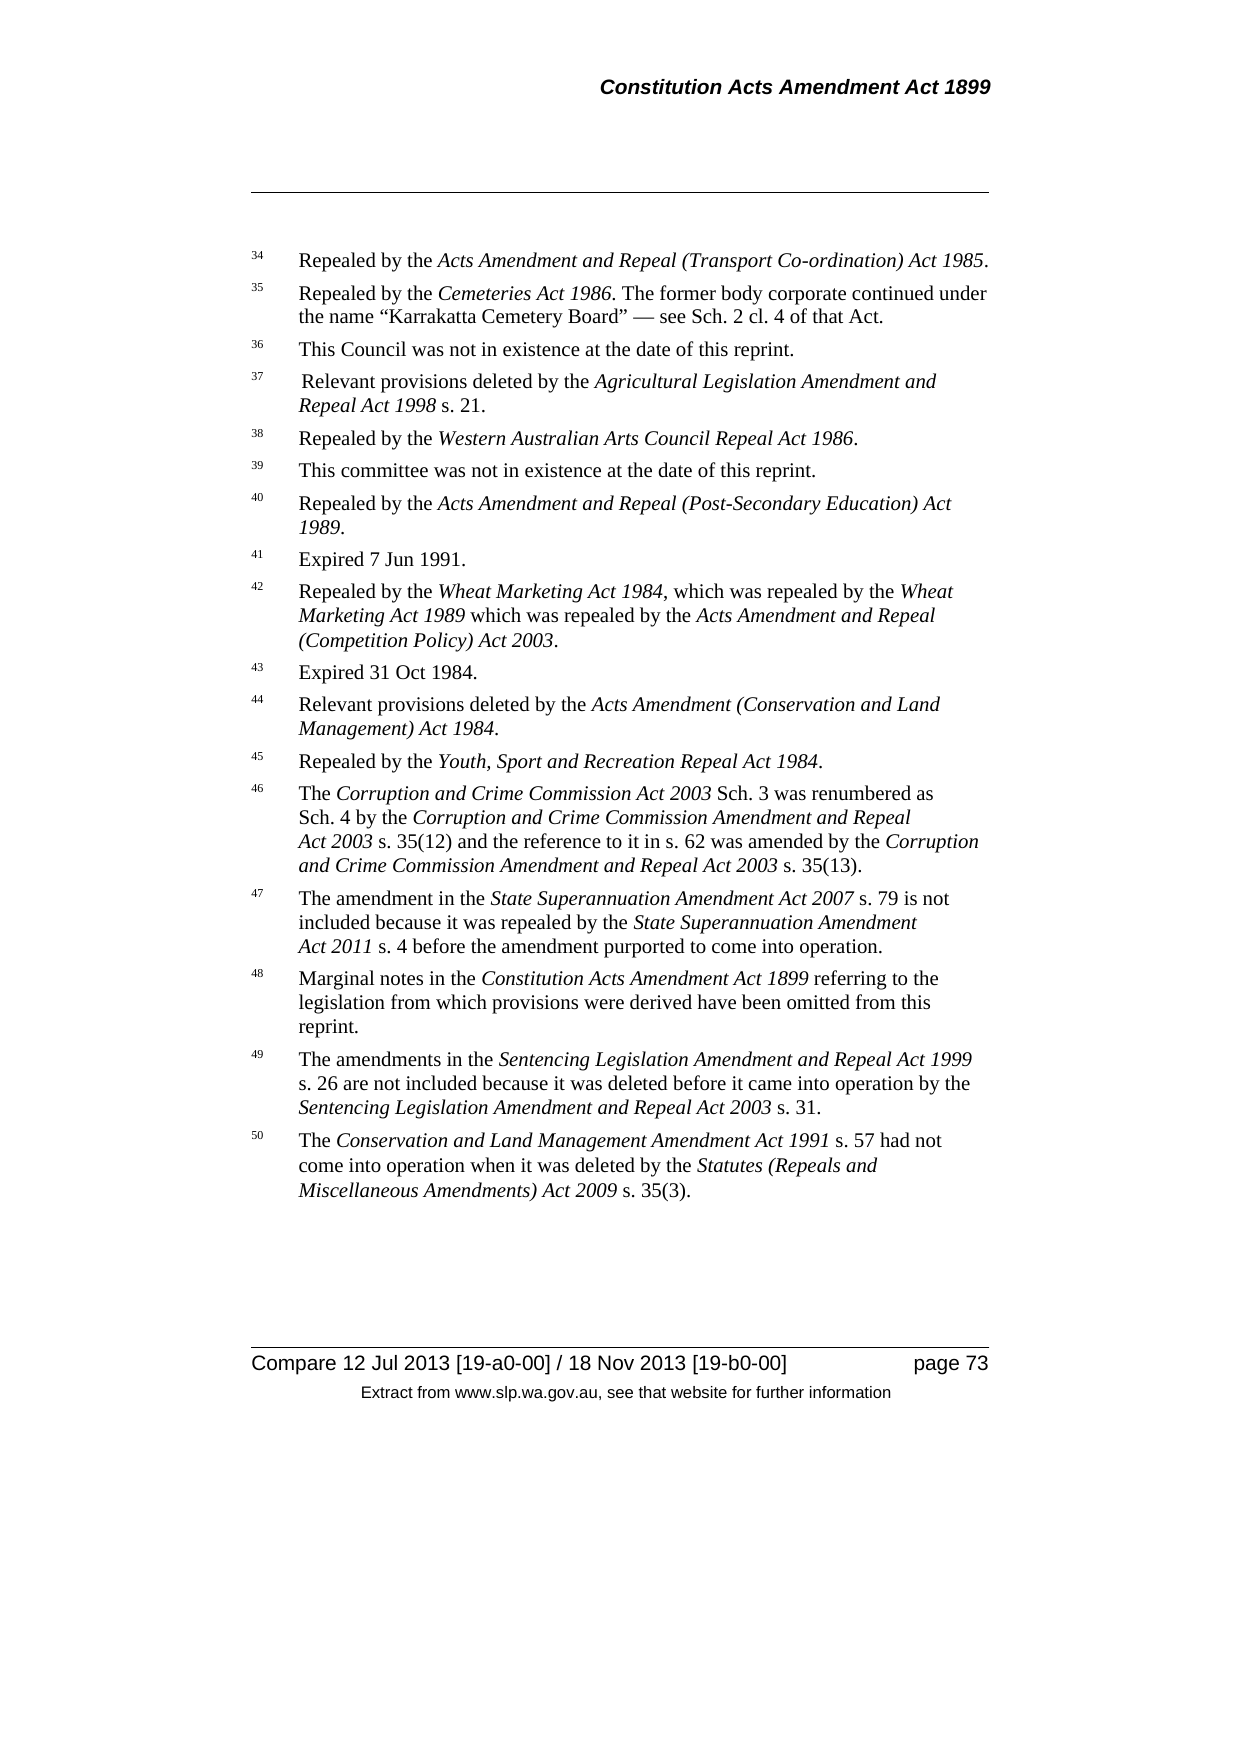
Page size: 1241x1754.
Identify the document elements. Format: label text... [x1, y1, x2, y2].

text 42 Repealed by the Wheat Marketing Act 1984, which was repealed by the Wheat Marketing Act 1989 which was repealed by the Acts Amendment and Repeal (Competition Policy) Act 2003. [251, 579, 989, 652]
text 46 The Corruption and Crime Commission Act 2003 Sch. 3 was renumbered as Sch. 4 by the Corruption and Crime Commission Amendment and Repeal Act 2003 s. 35(12) and the reference to it in s. 62 was amended by the Corruption and Crime Commission Amendment and Repeal Act 2003 s. 35(13). [251, 781, 989, 877]
text 49 The amendments in the Sentencing Legislation Amendment and Repeal Act 1999 s. 26 are not included because it was deleted before it came into operation by the Sentencing Legislation Amendment and Repeal Act 2003 s. 31. [251, 1047, 989, 1119]
text 44 Relevant provisions deleted by the Acts Amendment (Conservation and Land Management) Act 1984. [251, 692, 989, 740]
text 34 Repealed by the Acts Amendment and Repeal (Transport Co-ordination) Act 1985. [251, 248, 989, 272]
text 40 Repealed by the Acts Amendment and Repeal (Post-Secondary Education) Act 1989. [251, 491, 989, 539]
text 36 This Council was not in existence at the date of this reprint. [251, 337, 989, 361]
text 45 Repealed by the Youth, Sport and Recreation Repeal Act 1984. [251, 749, 989, 773]
text 48 Marginal notes in the Constitution Acts Amendment Act 1899 referring to the legislation from which provisions were derived have been omitted from this reprint. [251, 966, 989, 1038]
text 39 This committee was not in existence at the date of this reprint. [251, 458, 989, 482]
text 47 The amendment in the State Superannuation Amendment Act 2007 s. 79 is not included because it was repealed by the State Superannuation Amendment Act 2011 s. 4 before the amendment purported to come into operation. [251, 886, 989, 958]
text 35 Repealed by the Cemeteries Act 1986. The former body corporate continued under the name “Karrakatta Cemetery Board” — see Sch. 2 cl. 4 of that Act. [251, 280, 989, 328]
text 37 Relevant provisions deleted by the Agricultural Legislation Amendment and Repeal Act 1998 s. 21. [251, 369, 989, 417]
text 50 The Conservation and Land Management Amendment Act 1991 s. 57 had not come into operation when it was deleted by the Statutes (Repeals and Miscellaneous Amendments) Act 2009 s. 35(3). [251, 1127, 989, 1202]
text 38 Repealed by the Western Australian Arts Council Repeal Act 1986. [251, 426, 989, 450]
text 43 Expired 31 Oct 1984. [251, 660, 989, 684]
text 41 Expired 7 Jun 1991. [251, 547, 989, 571]
